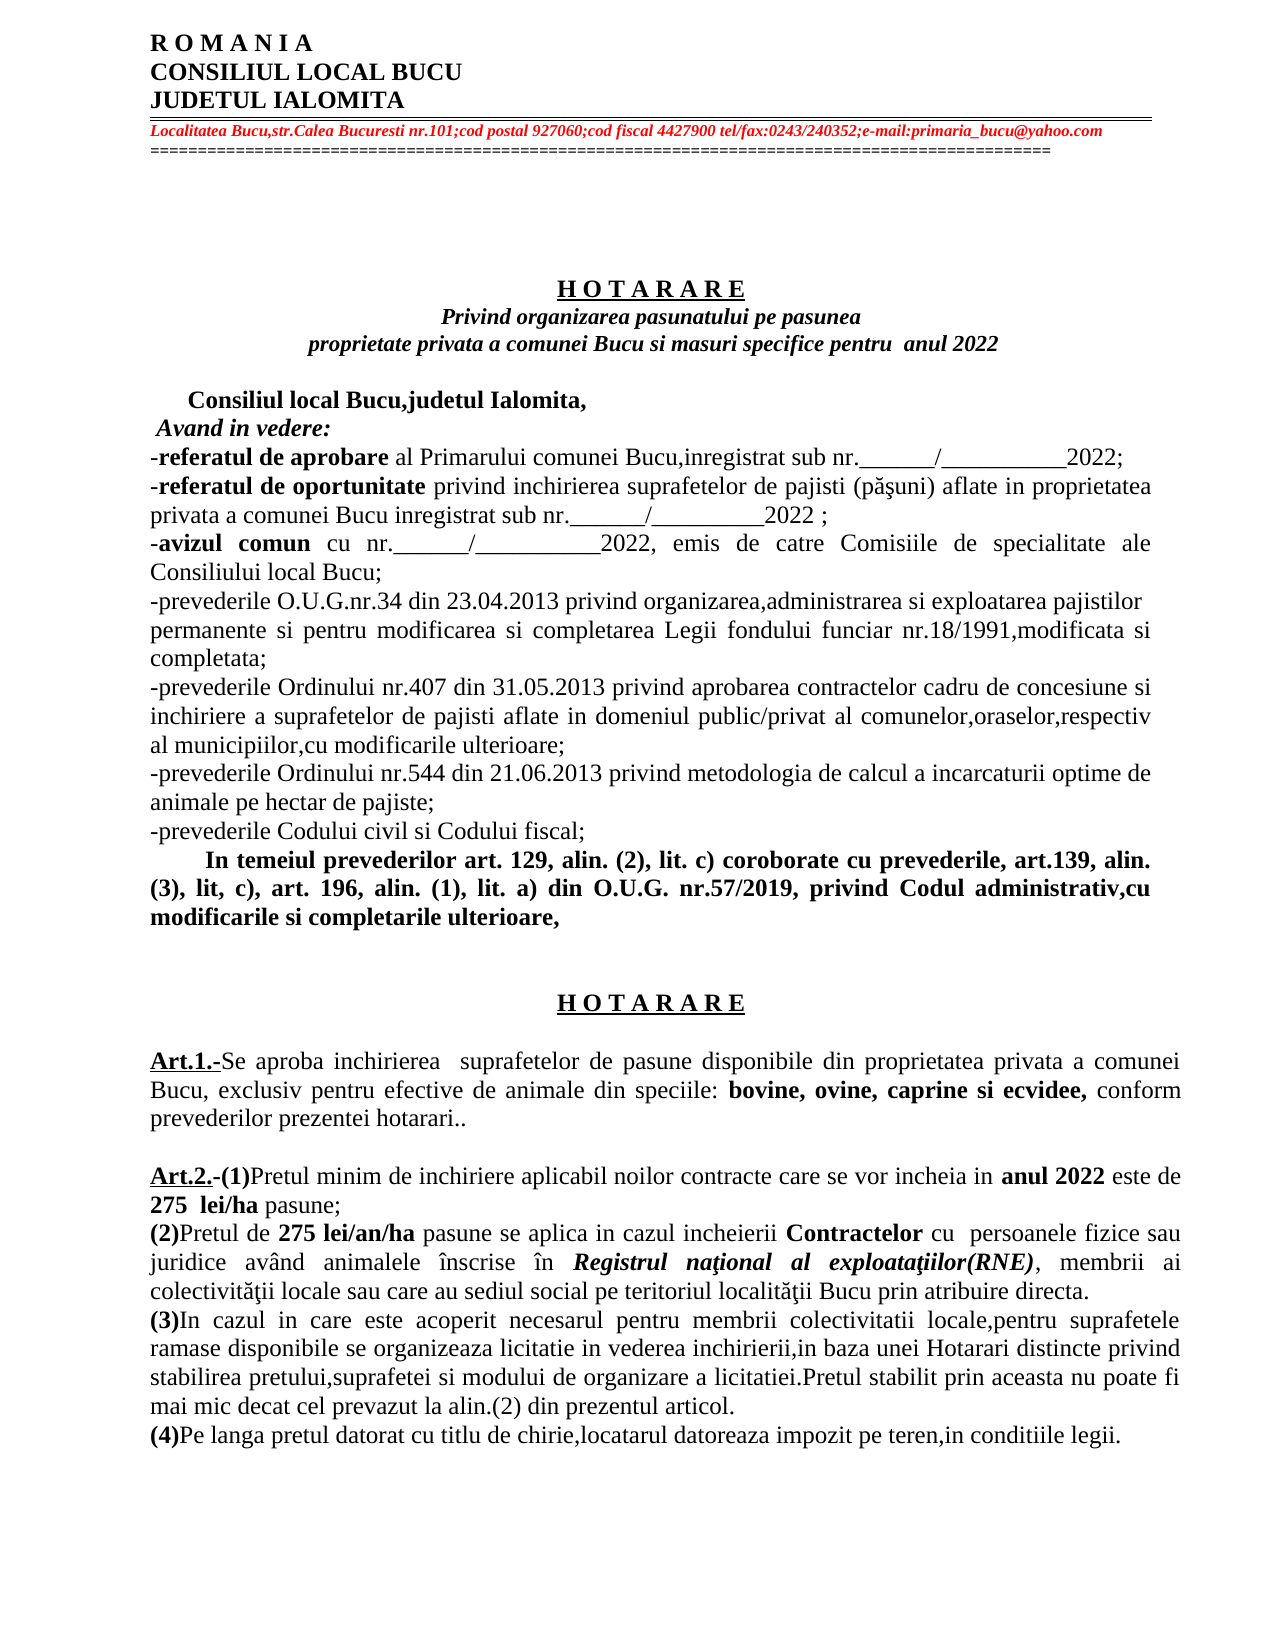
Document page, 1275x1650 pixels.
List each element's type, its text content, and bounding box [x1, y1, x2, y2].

text CONSILIUL LOCAL BUCU [150, 57, 1152, 86]
text -referatul de aprobare al Primarului comunei Bucu,inregistrat sub nr.______/__________2022; [150, 442, 1152, 471]
text R O M A N I A [150, 28, 1152, 57]
text (3)<LLNK 12016 0853 221 0 51>In cazul in care este acoperit necesarul pentru membrii colectivitatii locale,pentru suprafetele ramase disponibile se organizeaza licitatie in vederea inchirierii,in baza unei Hotarari distincte privind stabilirea pretului,suprafetei si modului de organizare a licitatiei.Pretul stabilit prin aceasta nu poate fi mai mic decat cel prevazut la alin.(2) din prezentul articol. [150, 1305, 1181, 1420]
text -avizul comun cu nr.______/__________2022, emis de catre Comisiile de specialitate ale Consiliului local Bucu; [150, 528, 1152, 586]
text -prevederile Codului civil si Codului fiscal; [150, 816, 1152, 845]
text -prevederile Ordinului nr.407 din 31.05.2013 privind aprobarea contractelor cadru de concesiune si inchiriere a suprafetelor de pajisti aflate in domeniul public/privat al comunelor,oraselor,respectiv al municipiilor,cu modificarile ulterioare; [150, 672, 1152, 758]
text Art.1.-Se aproba inchirierea suprafetelor de pasune disponibile din proprietatea privata a comunei Bucu, exclusiv pentru efective de animale din speciile: bovine, ovine, caprine si ecvidee, conform prevederilor prezentei hotarari.. [150, 1046, 1181, 1132]
text H O T A R A R E [150, 274, 1152, 303]
text In temeiul prevederilor art. 129, alin. (2), lit. c) coroborate cu prevederile, art.139, alin. (3), lit, c), art. 196, alin. (1), lit. a) din O.U.G. nr.57/2019, privind Codul administrativ,cu modificarile si completarile ulterioare, [150, 845, 1152, 931]
text proprietate privata a comunei Bucu si masuri specifice pentru anul 2022 [150, 329, 1152, 356]
text JUDETUL IALOMITA [150, 86, 1152, 117]
text Avand in vedere: [150, 413, 1152, 442]
text permanente si pentru modificarea si completarea Legii fondului funciar nr.18/1991,modificata si completata; [150, 615, 1152, 672]
text Privind organizarea pasunatului pe pasunea [150, 303, 1152, 329]
text Art.2.-(1)Pretul minim de inchiriere aplicabil noilor contracte care se vor incheia in anul 2022 este de 275 lei/ha pasune; [150, 1161, 1181, 1218]
text -prevederile Ordinului nr.544 din 21.06.2013 privind metodologia de calcul a incarcaturii optime de animale pe hectar de pajiste; [150, 758, 1152, 816]
text H O T A R A R E [150, 988, 1152, 1017]
text =============================================================================================== [150, 140, 1152, 159]
text (4)Pe langa pretul datorat cu titlu de chirie,locatarul datoreaza impozit pe teren,in conditiile legii. [150, 1420, 1181, 1448]
text -prevederile O.U.G.nr.34 din 23.04.2013 privind organizarea,administrarea si exploatarea pajistilor [150, 586, 1152, 615]
text Consiliul local Bucu,judetul Ialomita, [150, 385, 1152, 413]
text (2)Pretul de 275 lei/an/ha pasune se aplica in cazul incheierii Contractelor cu persoanele fizice sau juridice având animalele înscrise în Registrul naţional al exploataţiilor(RNE), membrii ai colectivităţii locale sau care au sediul social pe teritoriul localităţii Bucu prin atribuire directa. [150, 1218, 1181, 1305]
text Localitatea Bucu,str.Calea Bucuresti nr.101;cod postal 927060;cod fiscal 4427900 tel/fax:0243/240352;e-mail:primaria_bucu@yahoo.com [150, 121, 1152, 140]
text -referatul de oportunitate privind inchirierea suprafetelor de pajisti (păşuni) aflate in proprietatea privata a comunei Bucu inregistrat sub nr.______/_________2022 ; [150, 471, 1152, 528]
